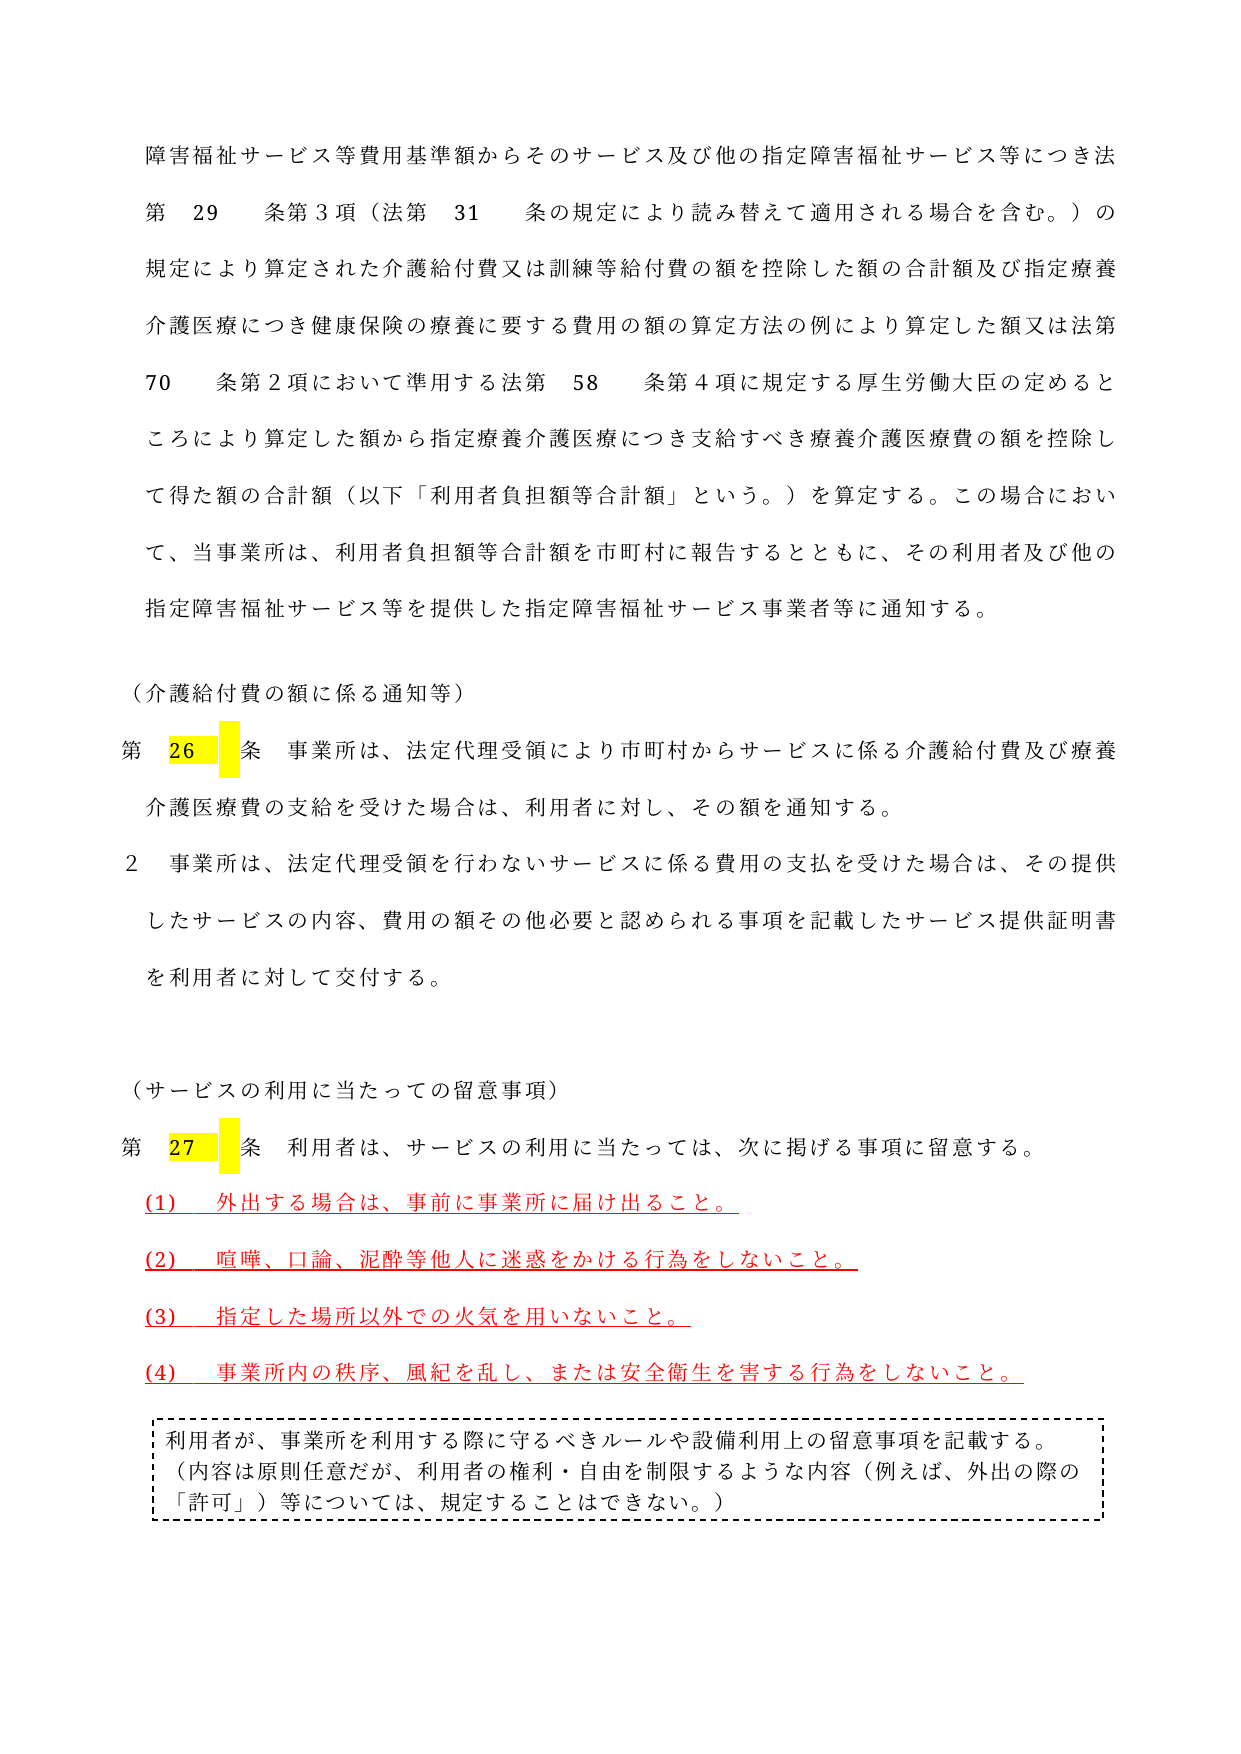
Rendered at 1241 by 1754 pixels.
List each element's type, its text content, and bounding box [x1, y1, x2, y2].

text ２ 事業所は、法定代理受領を行わないサービスに係る費用の支払を受けた場合は、その提供したサービスの内容、費用の額その他必要と認められる事項を記載したサービス提供証明書を利用者に対して交付する。 [121, 834, 1119, 1004]
text 第27条 利用者は、サービスの利用に当たっては、次に掲げる事項に留意する。 [240, 1118, 1119, 1174]
text （サービスの利用に当たっての留意事項） [121, 1061, 1119, 1118]
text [121, 126, 1119, 636]
text (2) 喧嘩、口論、泥酔等他人に迷惑をかける行為をしないこと。 [121, 1231, 1119, 1288]
text (3) 指定した場所以外での火気を用いないこと。 [121, 1288, 1119, 1344]
text (4) 事業所内の秩序、風紀を乱し、または安全衛生を害する行為をしないこと。 [121, 1344, 1119, 1401]
text 第27条 利用者は、サービスの利用に当たっては、次に掲げる事項に留意する。 [121, 1118, 219, 1174]
text （介護給付費の額に係る通知等） [121, 664, 1119, 721]
text 第26条 事業所は、法定代理受領により市町村からサービスに係る介護給付費及び療養介護医療費の支給を受けた場合は、利用者に対し、その額を通知する。 [121, 721, 1119, 834]
text (1) 外出する場合は、事前に事業所に届け出ること。 [121, 1174, 1119, 1231]
